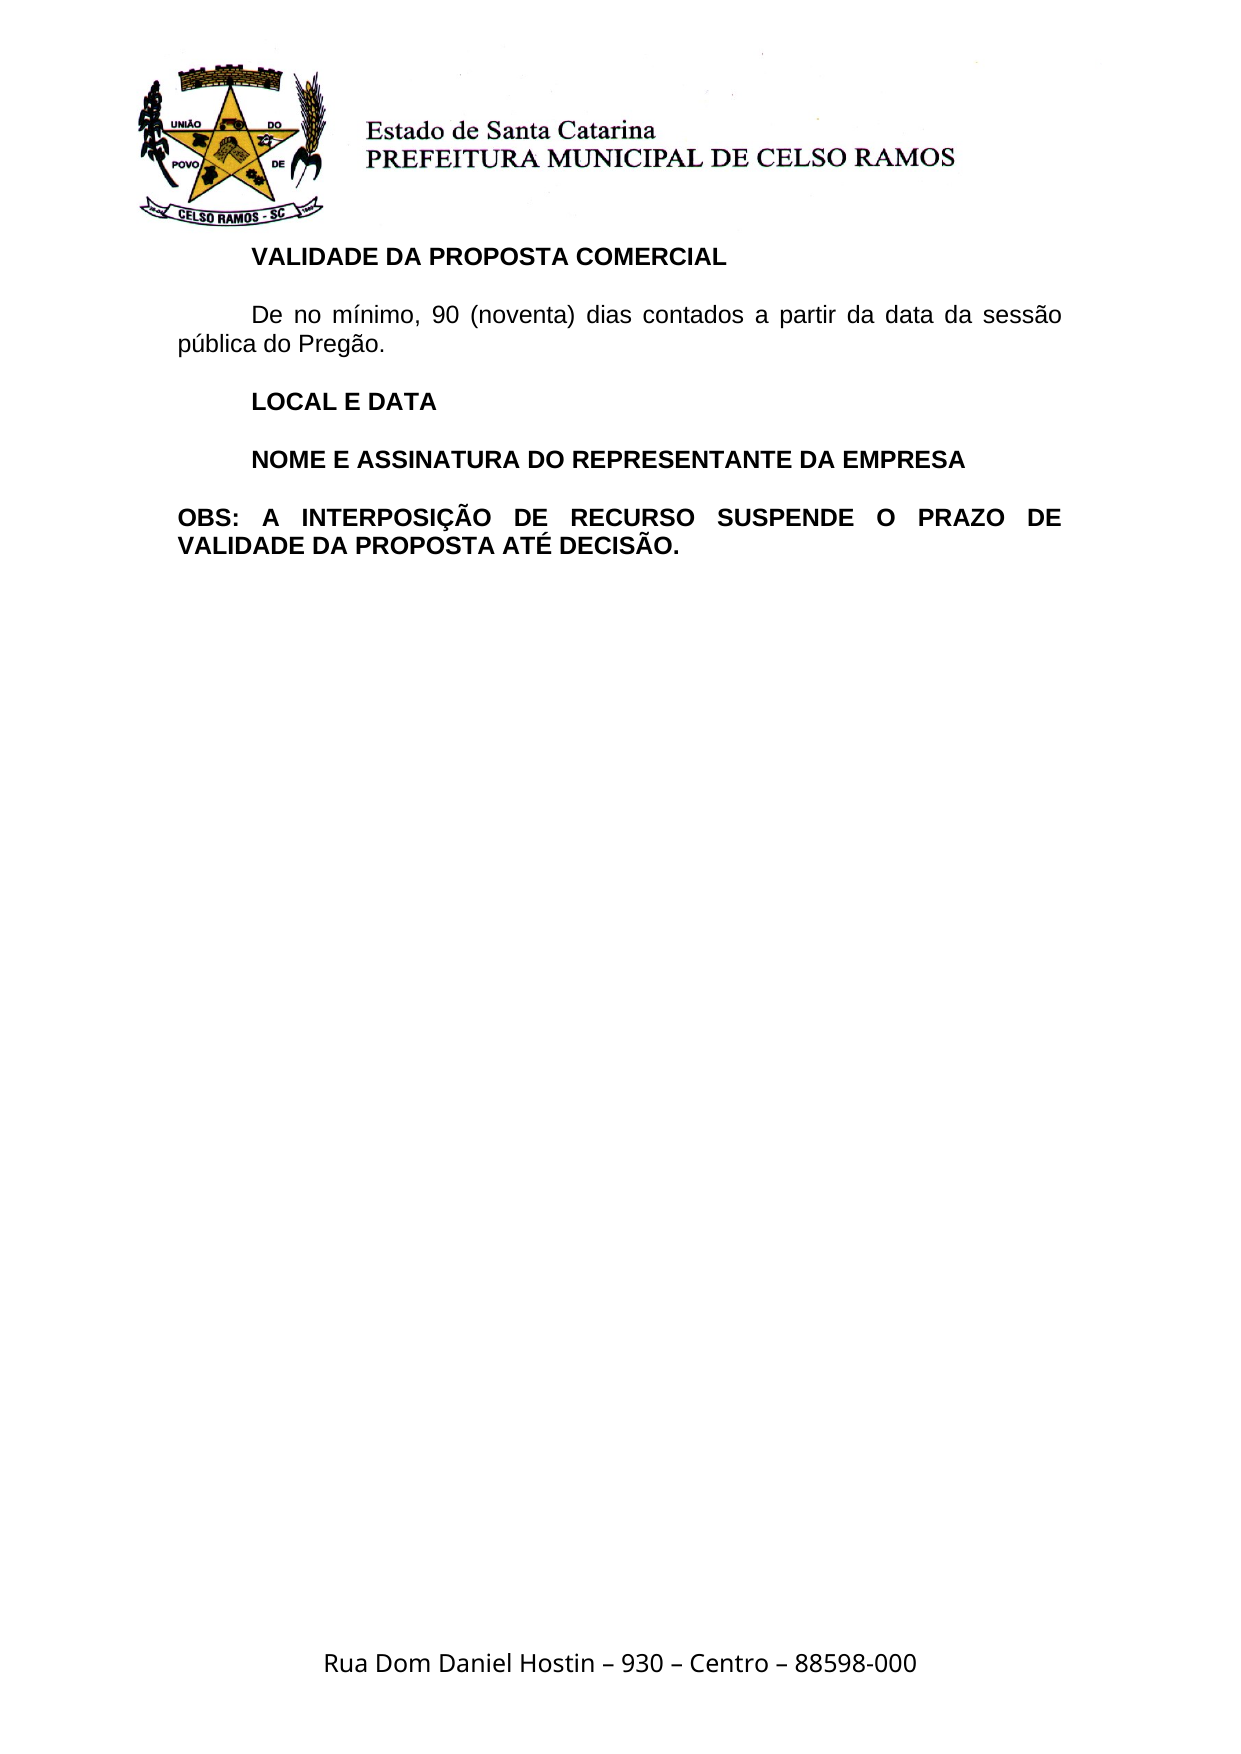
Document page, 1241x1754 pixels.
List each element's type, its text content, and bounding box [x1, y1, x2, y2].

text Obs: a interposição de recurso SUSPENDE o prazo de validade da proposta até decisão. [177, 503, 1063, 560]
text VALIDADE DA PROPOSTA COMERCIAL [177, 148, 1063, 271]
picture [114, 39, 1102, 243]
text NOME E assinatura DO REPRESENTANTE DA EMPRESA [177, 445, 1063, 473]
text local e data [177, 387, 1063, 416]
text De no mínimo, 90 (noventa) dias contados a partir da data da sessão pública do Pregão. [177, 300, 1063, 358]
